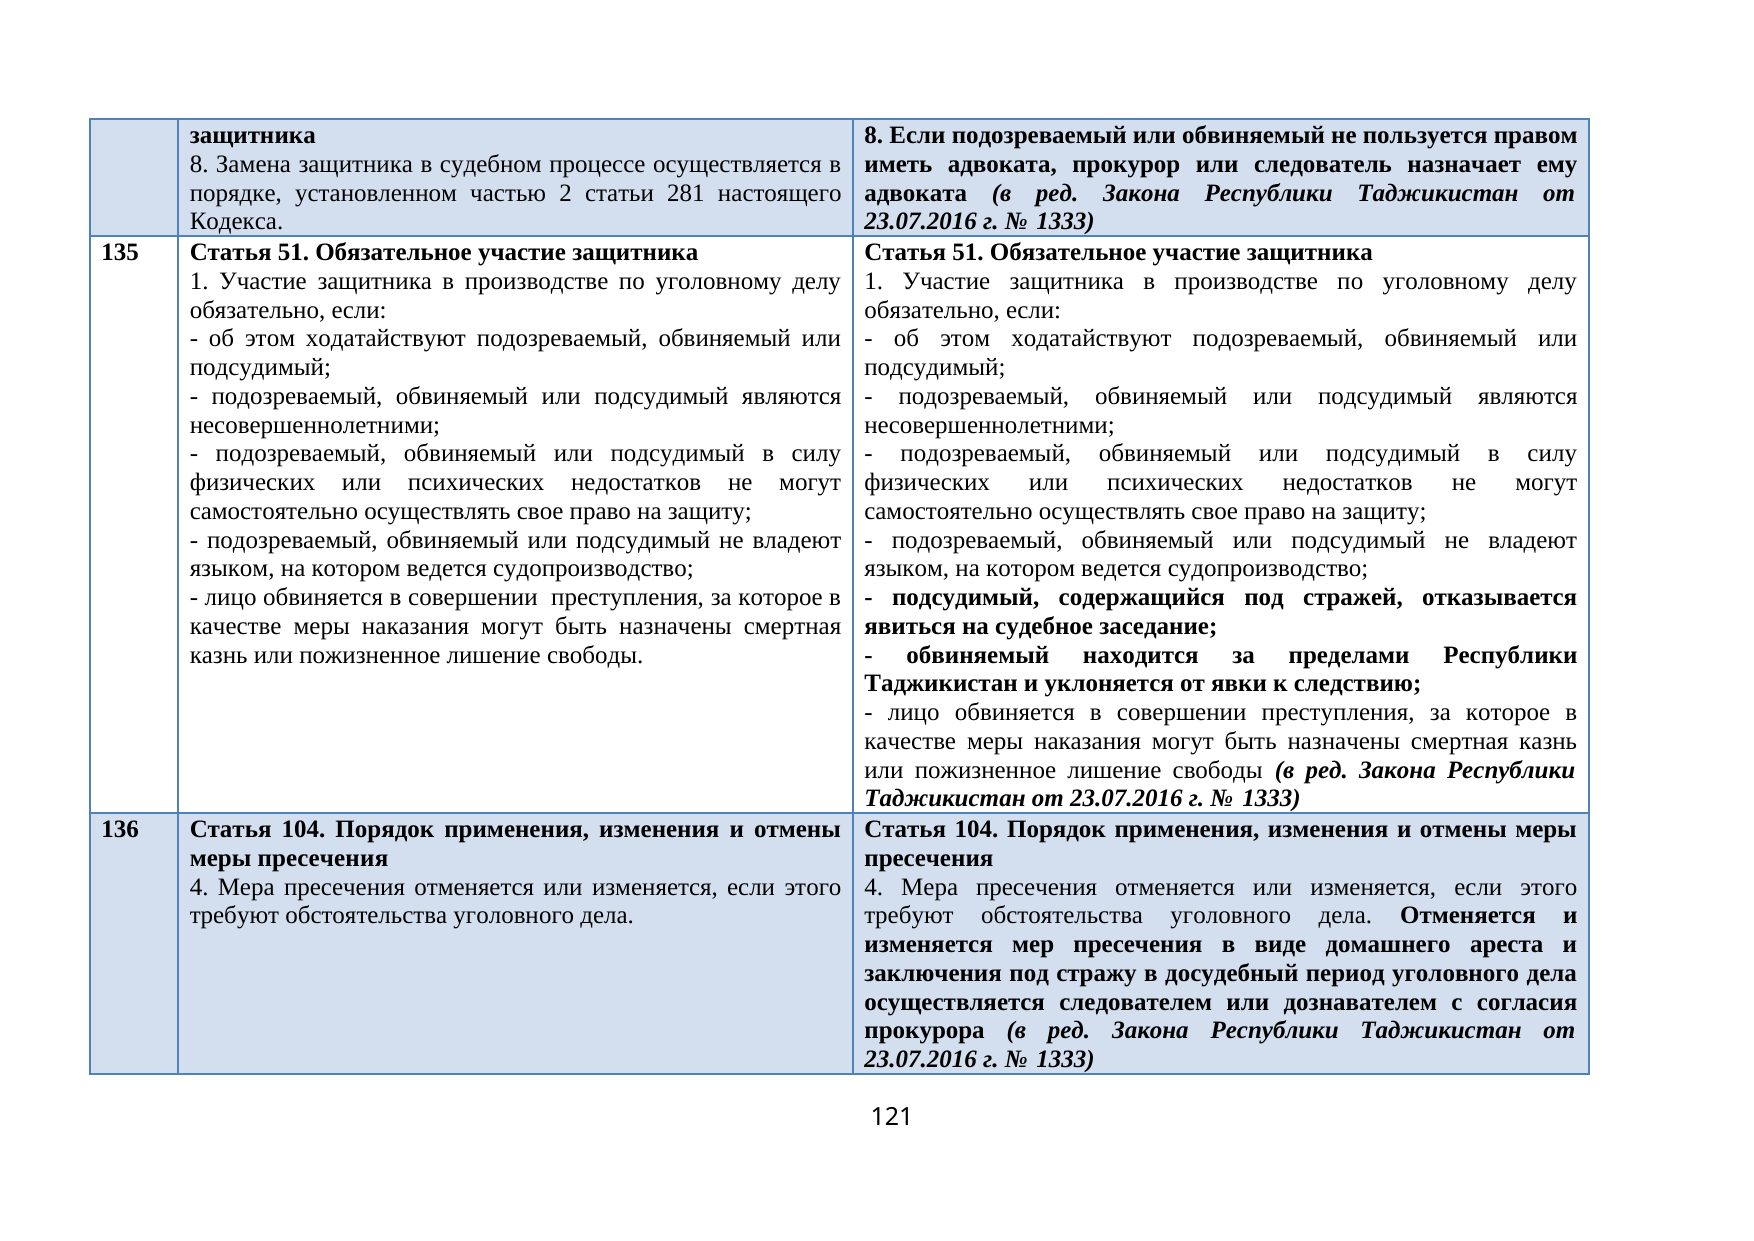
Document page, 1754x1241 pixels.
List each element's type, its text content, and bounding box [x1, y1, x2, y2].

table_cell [179, 120, 852, 235]
table_cell [91, 814, 177, 1073]
table_cell Статья 51. Обязательное участие защитника 1. Участие защитника в производстве по уголовному делу обязательно, если: - об этом ходатайствуют подозреваемый, обвиняемый или подсудимый; - подозреваемый, обвиняемый или подсудимый являются несовершеннолетними; - подозреваемый, обвиняемый или подсудимый в силу физических или психических недостатков не могут самостоятельно осуществлять свое право на защиту; - подозреваемый, обвиняемый или подсудимый не владеют языком, на котором ведется судопроизводство; - лицо обвиняется в совершении преступления, за которое в качестве меры наказания могут быть назначены смертная казнь или пожизненное лишение свободы. [179, 237, 852, 812]
table_cell Статья 51. Обязательное участие защитника 1. Участие защитника в производстве по уголовному делу обязательно, если: - об этом ходатайствуют подозреваемый, обвиняемый или подсудимый; - подозреваемый, обвиняемый или подсудимый являются несовершеннолетними; - подозреваемый, обвиняемый или подсудимый в силу физических или психических недостатков не могут самостоятельно осуществлять свое право на защиту; - подозреваемый, обвиняемый или подсудимый не владеют языком, на котором ведется судопроизводство; - подсудимый, содержащийся под стражей, отказывается явиться на судебное заседание; - обвиняемый находится за пределами Республики Таджикистан и уклоняется от явки к следствию; - лицо обвиняется в совершении преступления, за которое в качестве меры наказания могут быть назначены смертная казнь или пожизненное лишение свободы (в ред. Закона Республики Таджикистан от 23.07.2016 г. № 1333) [854, 237, 1588, 812]
table_cell Статья 104. Порядок применения, изменения и отмены меры пресечения 4. Мера пресечения отменяется или изменяется, если этого требуют обстоятельства уголовного дела. Отменяется и изменяется мер пресечения в виде домашнего ареста и заключения под стражу в досудебный период уголовного дела осуществляется следователем или дознавателем с согласия прокурора (в ред. Закона Республики Таджикистан от 23.07.2016 г. № 1333) [854, 814, 1588, 1073]
table_cell [91, 120, 177, 235]
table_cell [854, 120, 1588, 235]
table_cell [91, 237, 177, 812]
table_cell Статья 104. Порядок применения, изменения и отмены меры пресечения 4. Мера пресечения отменяется или изменяется, если этого требуют обстоятельства уголовного дела. [179, 814, 852, 1073]
